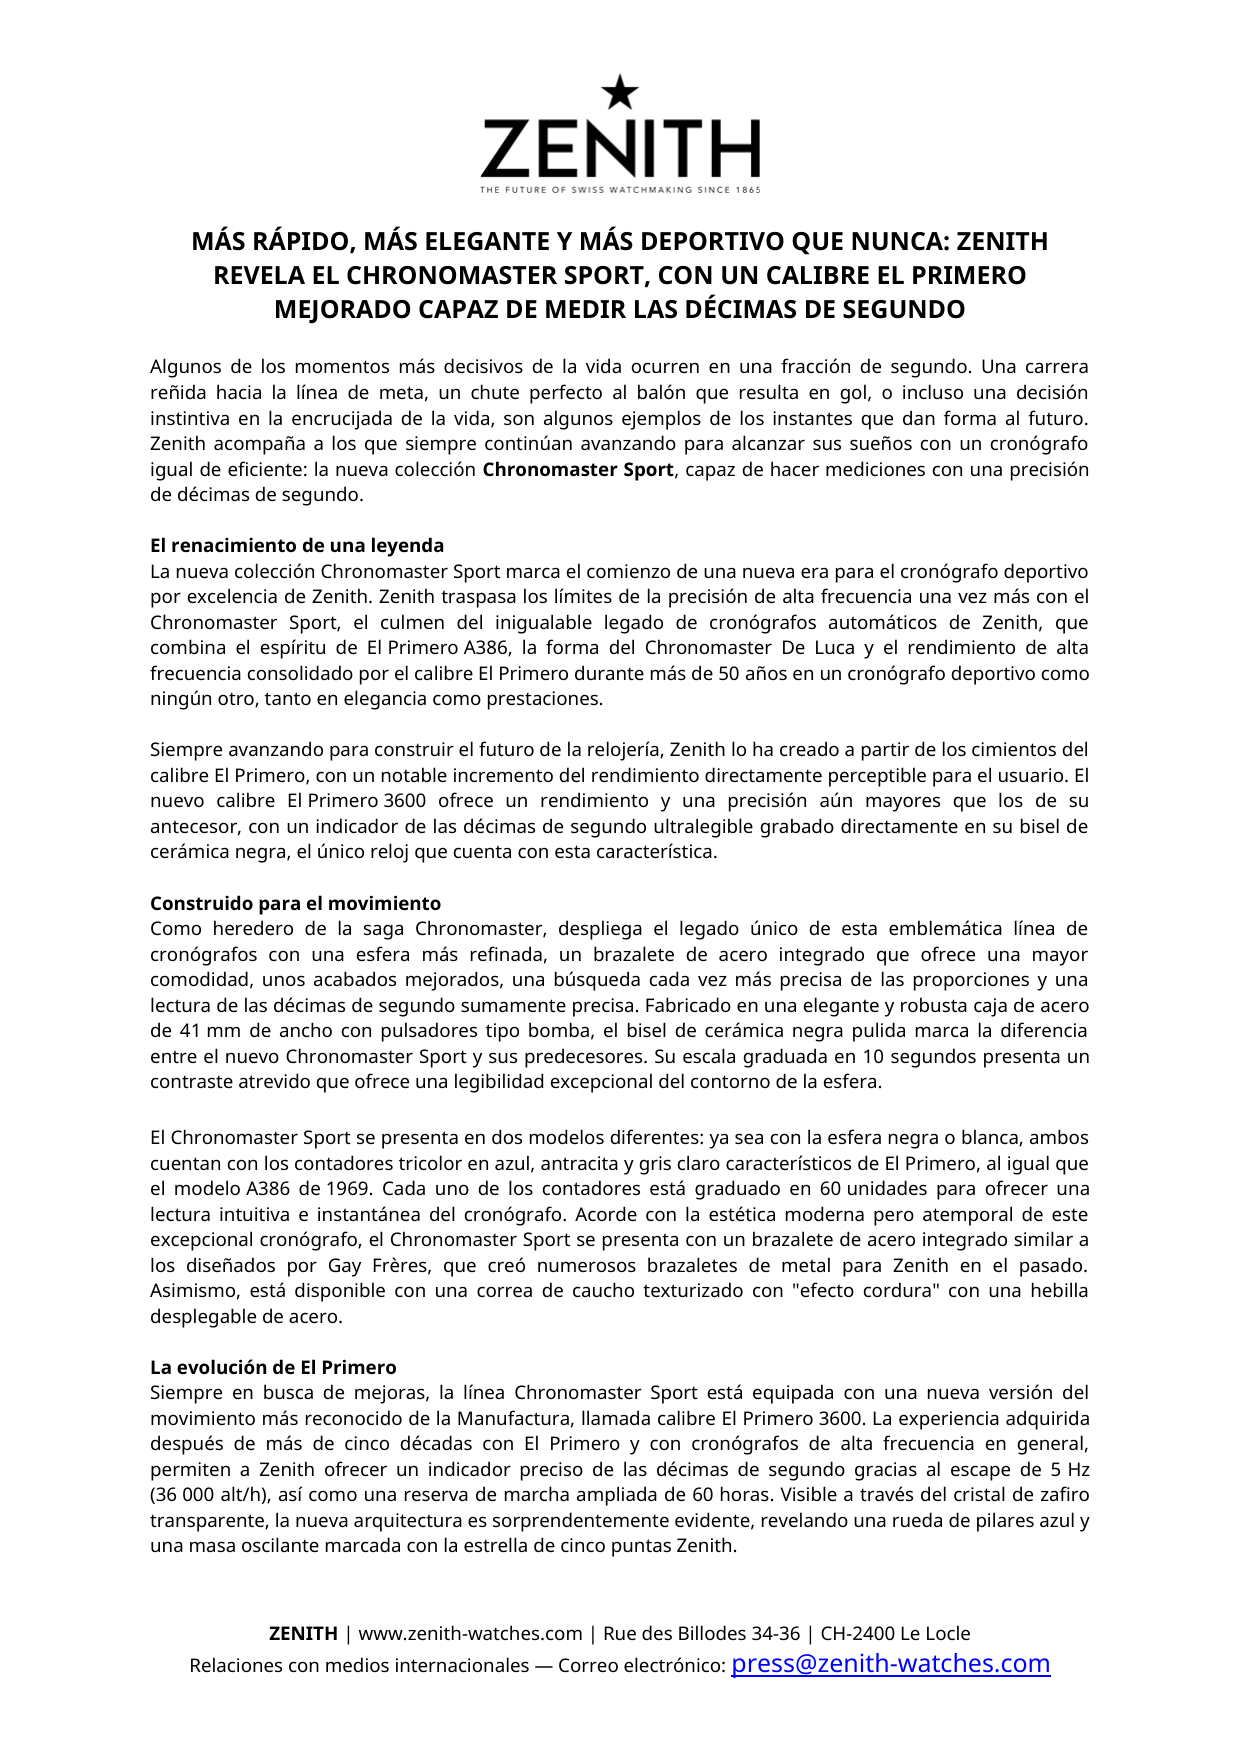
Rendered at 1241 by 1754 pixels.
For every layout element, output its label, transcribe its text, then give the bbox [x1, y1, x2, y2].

text Construido para el movimiento [150, 890, 1090, 915]
text Como heredero de la saga Chronomaster, despliega el legado único de esta emblemática línea de cronógrafos con una esfera más refinada, un brazalete de acero integrado que ofrece una mayor comodidad, unos acabados mejorados, una búsqueda cada vez más precisa de las proporciones y una lectura de las décimas de segundo sumamente precisa. Fabricado en una elegante y robusta caja de acero de 41 mm de ancho con pulsadores tipo bomba, el bisel de cerámica negra pulida marca la diferencia entre el nuevo Chronomaster Sport y sus predecesores. Su escala graduada en 10 segundos presenta un contraste atrevido que ofrece una legibilidad excepcional del contorno de la esfera. [150, 915, 1090, 1094]
text Siempre en busca de mejoras, la línea Chronomaster Sport está equipada con una nueva versión del movimiento más reconocido de la Manufactura, llamada calibre El Primero 3600. La experiencia adquirida después de más de cinco décadas con El Primero y con cronógrafos de alta frecuencia en general, permiten a Zenith ofrecer un indicador preciso de las décimas de segundo gracias al escape de 5 Hz (36 000 alt/h), así como una reserva de marcha ampliada de 60 horas. Visible a través del cristal de zafiro transparente, la nueva arquitectura es sorprendentemente evidente, revelando una rueda de pilares azul y una masa oscilante marcada con la estrella de cinco puntas Zenith. [150, 1380, 1090, 1558]
text MÁS RÁPIDO, MÁS ELEGANTE Y MÁS DEPORTIVO QUE NUNCA: ZENITH REVELA EL CHRONOMASTER SPORT, CON UN CALIBRE EL PRIMERO MEJORADO CAPAZ DE MEDIR LAS DÉCIMAS DE SEGUNDO [150, 223, 1090, 325]
text El renacimiento de una leyenda [150, 532, 1090, 558]
text La nueva colección Chronomaster Sport marca el comienzo de una nueva era para el cronógrafo deportivo por excelencia de Zenith. Zenith traspasa los límites de la precisión de alta frecuencia una vez más con el Chronomaster Sport, el culmen del inigualable legado de cronógrafos automáticos de Zenith, que combina el espíritu de El Primero A386, la forma del Chronomaster De Luca y el rendimiento de alta frecuencia consolidado por el calibre El Primero durante más de 50 años en un cronógrafo deportivo como ningún otro, tanto en elegancia como prestaciones. [150, 558, 1090, 711]
text Algunos de los momentos más decisivos de la vida ocurren en una fracción de segundo. Una carrera reñida hacia la línea de meta, un chute perfecto al balón que resulta en gol, o incluso una decisión instintiva en la encrucijada de la vida, son algunos ejemplos de los instantes que dan forma al futuro. Zenith acompaña a los que siempre continúan avanzando para alcanzar sus sueños con un cronógrafo igual de eficiente: la nueva colección Chronomaster Sport, capaz de hacer mediciones con una precisión de décimas de segundo. [150, 354, 1090, 507]
picture [480, 73, 760, 193]
text El Chronomaster Sport se presenta en dos modelos diferentes: ya sea con la esfera negra o blanca, ambos cuentan con los contadores tricolor en azul, antracita y gris claro característicos de El Primero, al igual que el modelo A386 de 1969. Cada uno de los contadores está graduado en 60 unidades para ofrecer una lectura intuitiva e instantánea del cronógrafo. Acorde con la estética moderna pero atemporal de este excepcional cronógrafo, el Chronomaster Sport se presenta con un brazalete de acero integrado similar a los diseñados por Gay Frères, que creó numerosos brazaletes de metal para Zenith en el pasado. Asimismo, está disponible con una correa de caucho texturizado con "efecto cordura" con una hebilla desplegable de acero. [150, 1124, 1090, 1329]
text La evolución de El Primero [150, 1354, 1090, 1380]
text Siempre avanzando para construir el futuro de la relojería, Zenith lo ha creado a partir de los cimientos del calibre El Primero, con un notable incremento del rendimiento directamente perceptible para el usuario. El nuevo calibre El Primero 3600 ofrece un rendimiento y una precisión aún mayores que los de su antecesor, con un indicador de las décimas de segundo ultralegible grabado directamente en su bisel de cerámica negra, el único reloj que cuenta con esta característica. [150, 737, 1090, 864]
